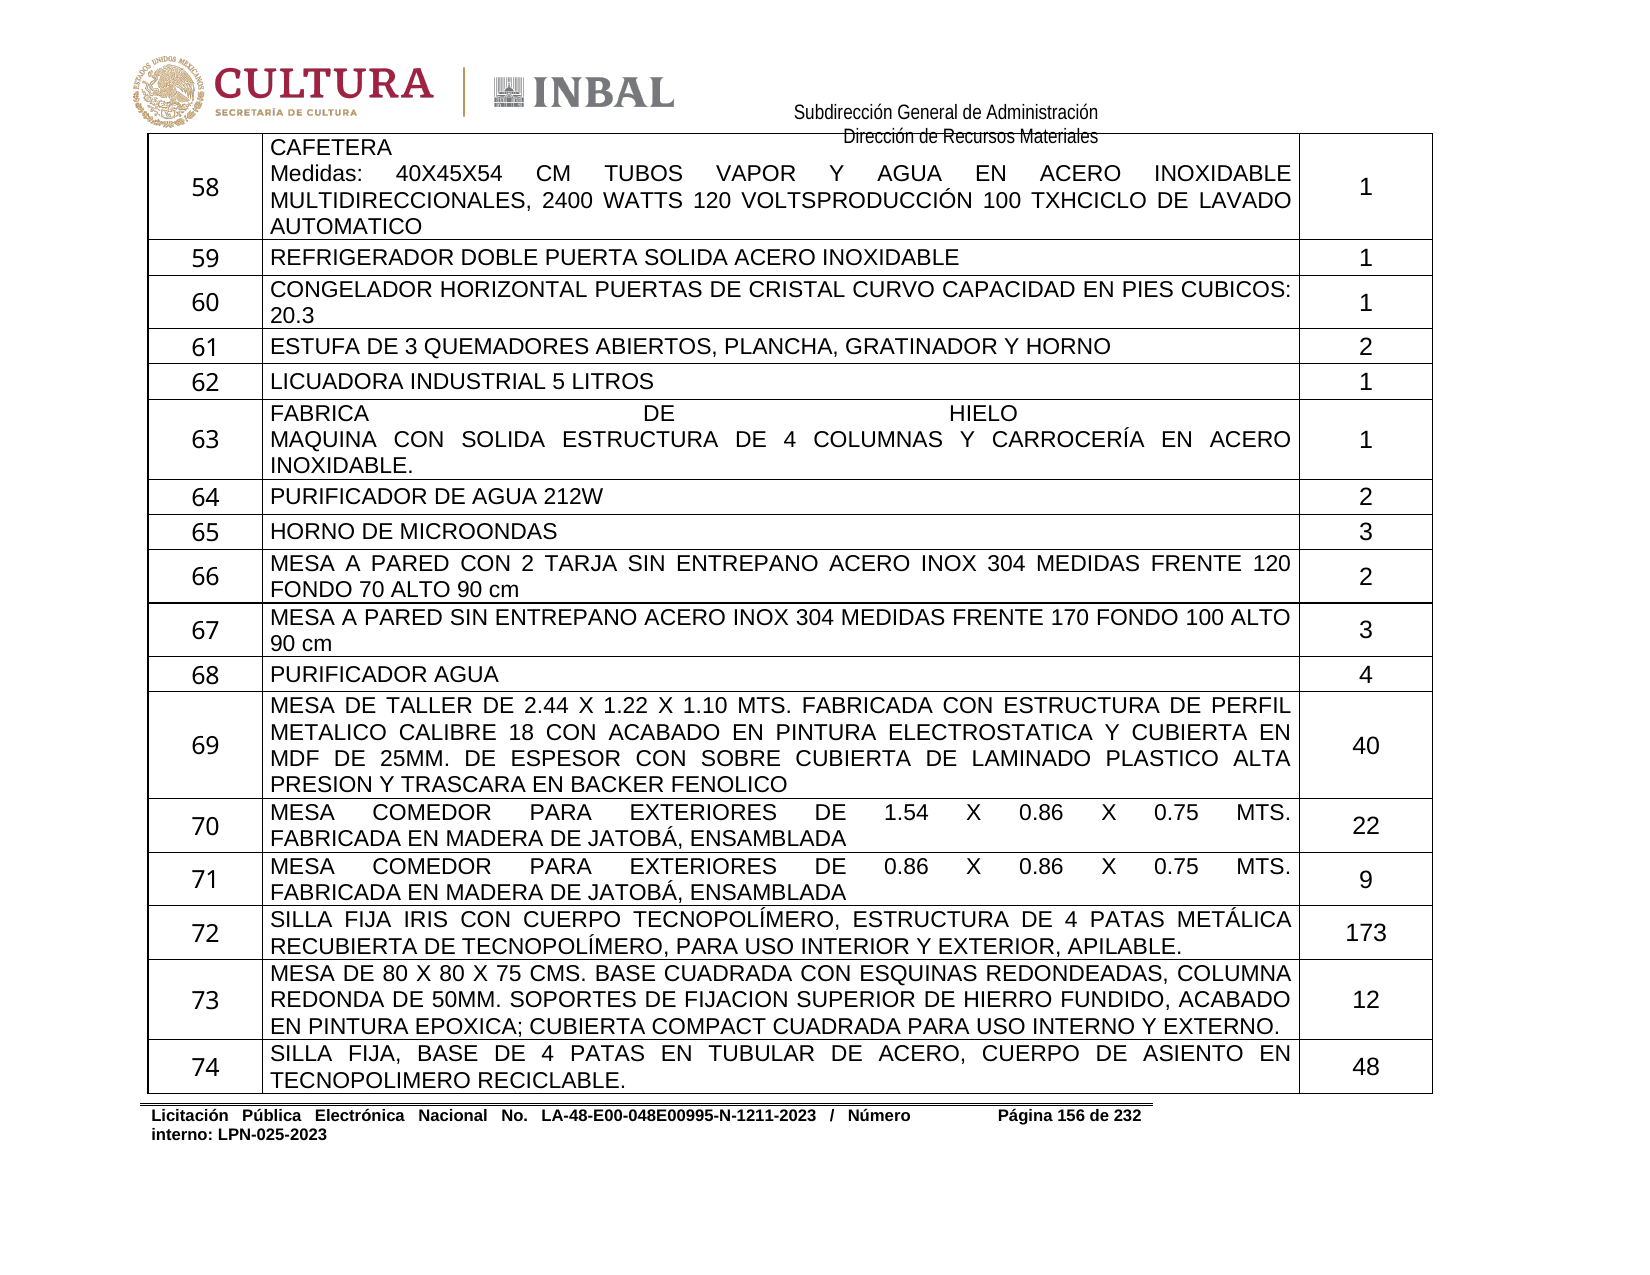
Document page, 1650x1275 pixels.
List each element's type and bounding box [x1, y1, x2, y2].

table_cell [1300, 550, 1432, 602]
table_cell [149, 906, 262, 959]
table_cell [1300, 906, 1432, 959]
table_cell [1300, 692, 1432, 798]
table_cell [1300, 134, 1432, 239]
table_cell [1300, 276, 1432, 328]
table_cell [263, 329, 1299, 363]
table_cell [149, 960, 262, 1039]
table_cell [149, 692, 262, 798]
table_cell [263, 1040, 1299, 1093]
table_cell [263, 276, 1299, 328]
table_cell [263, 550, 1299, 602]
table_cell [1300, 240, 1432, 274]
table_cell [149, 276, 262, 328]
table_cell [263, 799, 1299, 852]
picture [39, 11, 767, 173]
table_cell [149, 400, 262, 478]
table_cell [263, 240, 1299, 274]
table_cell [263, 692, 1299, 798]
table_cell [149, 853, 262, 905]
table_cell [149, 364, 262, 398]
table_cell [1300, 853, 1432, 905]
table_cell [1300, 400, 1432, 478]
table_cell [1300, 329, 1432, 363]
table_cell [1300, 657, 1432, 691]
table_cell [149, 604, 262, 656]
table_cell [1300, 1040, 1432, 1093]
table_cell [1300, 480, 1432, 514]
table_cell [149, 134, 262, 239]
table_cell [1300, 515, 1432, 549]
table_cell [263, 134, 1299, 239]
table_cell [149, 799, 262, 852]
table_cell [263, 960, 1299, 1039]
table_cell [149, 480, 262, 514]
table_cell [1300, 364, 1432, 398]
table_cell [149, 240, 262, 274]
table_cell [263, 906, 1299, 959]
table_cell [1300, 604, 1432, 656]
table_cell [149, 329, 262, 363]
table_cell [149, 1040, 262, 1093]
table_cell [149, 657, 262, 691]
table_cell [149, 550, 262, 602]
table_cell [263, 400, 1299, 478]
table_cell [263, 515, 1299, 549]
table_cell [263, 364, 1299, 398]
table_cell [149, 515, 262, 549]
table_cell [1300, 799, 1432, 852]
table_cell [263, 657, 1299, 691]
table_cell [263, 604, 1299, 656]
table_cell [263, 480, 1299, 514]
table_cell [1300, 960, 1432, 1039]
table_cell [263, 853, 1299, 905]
